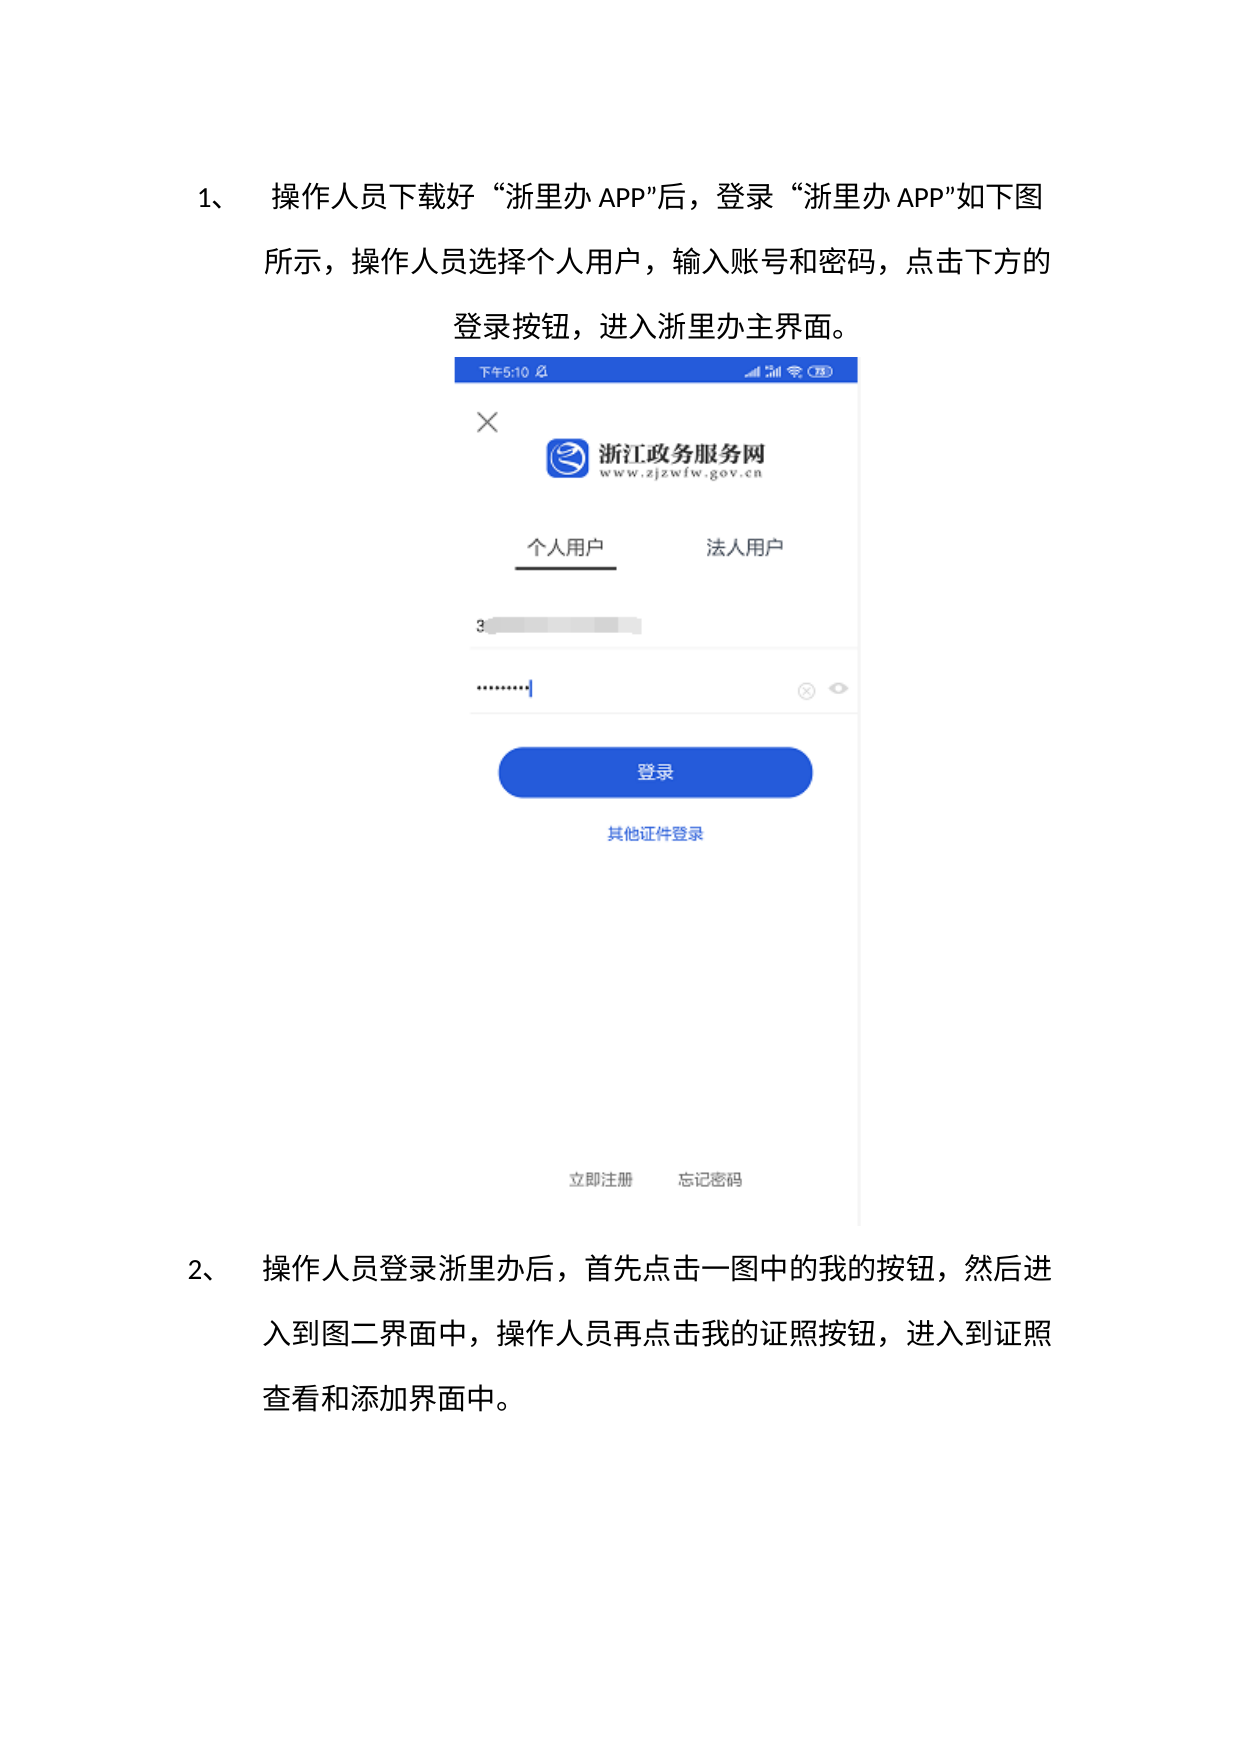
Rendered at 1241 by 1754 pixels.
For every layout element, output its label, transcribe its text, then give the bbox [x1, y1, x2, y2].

list 操作人员登录浙里办后，首先点击一图中的我的按钮，然后进入到图二界面中，操作人员再点击我的证照按钮，进入到证照查看和添加界面中。 [187, 1234, 1053, 1429]
picture [454, 357, 861, 1226]
